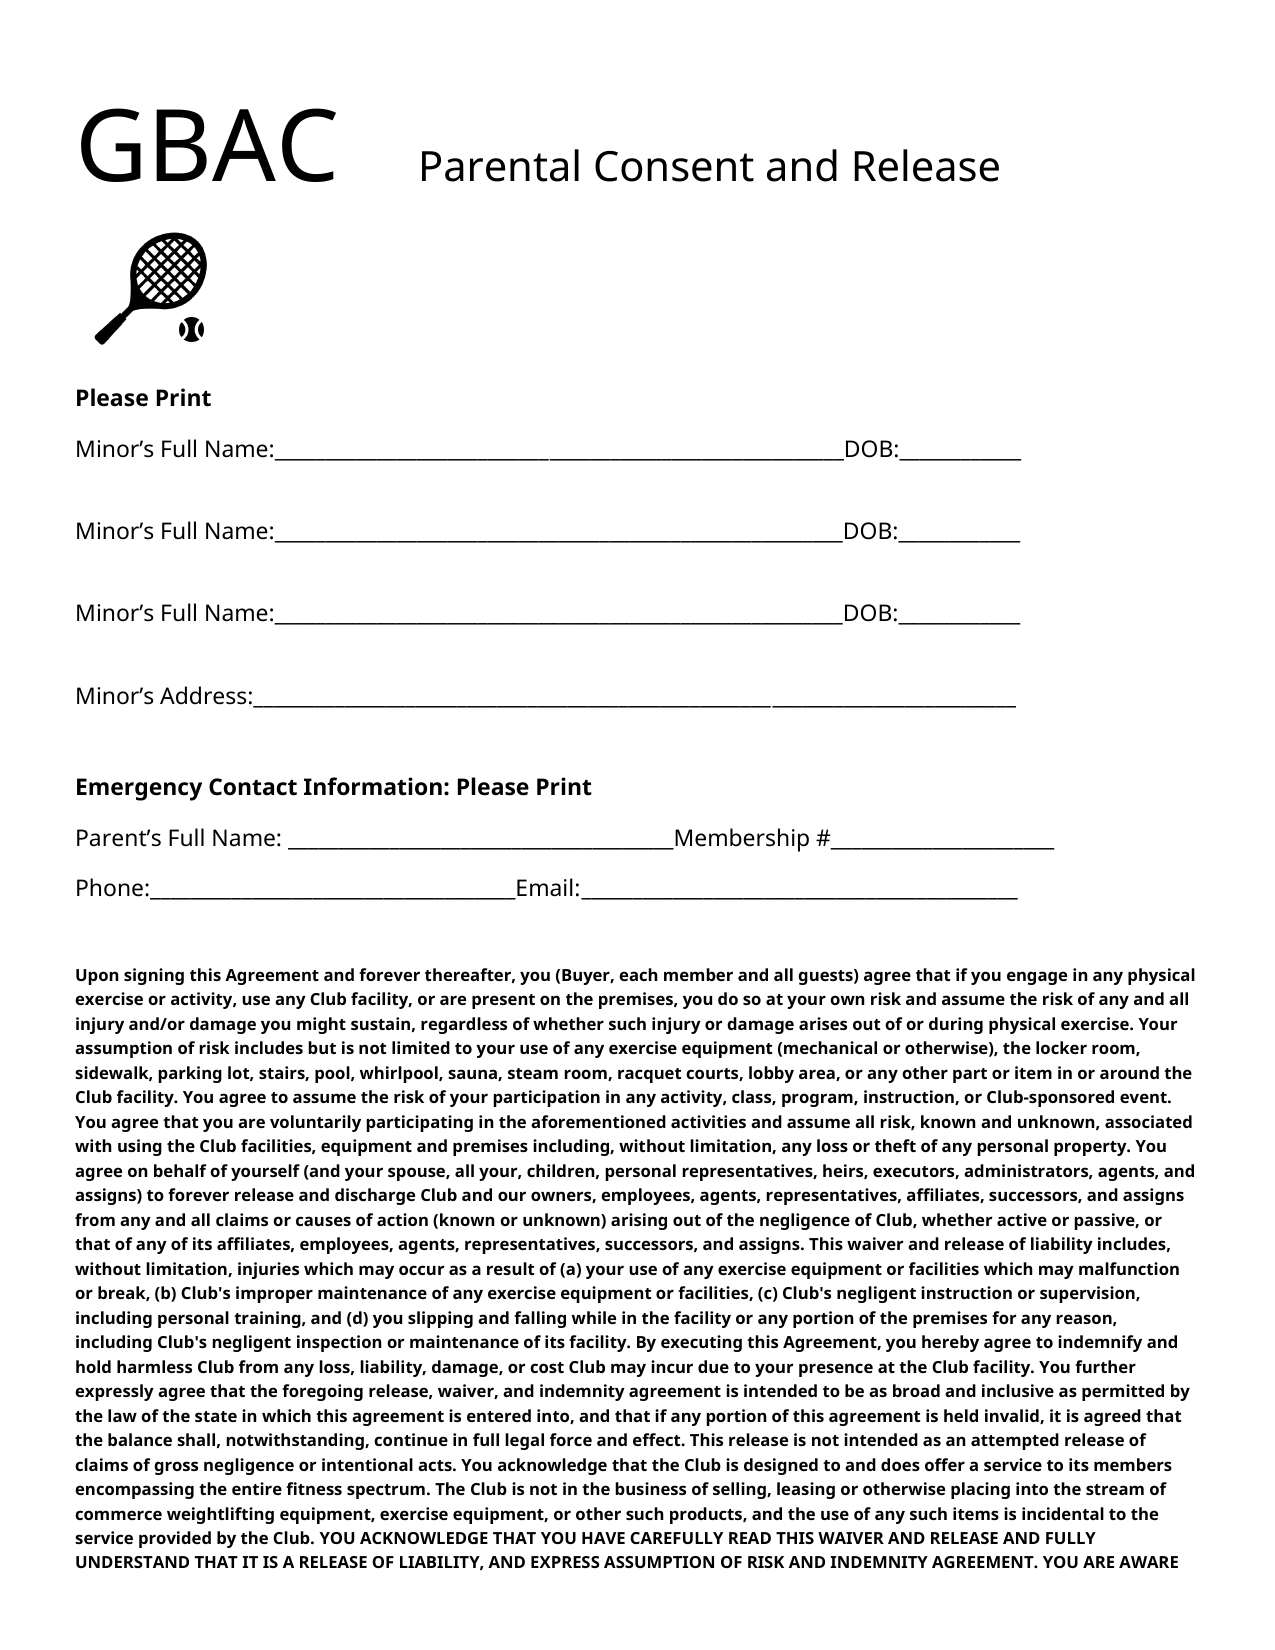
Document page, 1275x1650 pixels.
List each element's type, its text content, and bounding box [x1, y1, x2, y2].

text Please Print [75, 382, 1200, 413]
text Emergency Contact Information: Please Print [75, 771, 1200, 802]
text Phone:____________________________________Email:___________________________________________ [75, 872, 1200, 903]
text Minor’s Address:___________________________________________________________________________ [75, 679, 1200, 711]
text Minor’s Full Name:________________________________________________________DOB:____________ [75, 597, 1200, 628]
text Minor’s Full Name:________________________________________________________DOB:____________ [75, 515, 1200, 546]
text Parent’s Full Name: ______________________________________Membership #______________________ [75, 822, 1200, 853]
picture [75, 213, 226, 364]
text Minor’s Full Name:________________________________________________________DOB:____________ [75, 433, 1200, 464]
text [75, 963, 1200, 1574]
text GBAC Parental Consent and Release [75, 75, 1200, 363]
